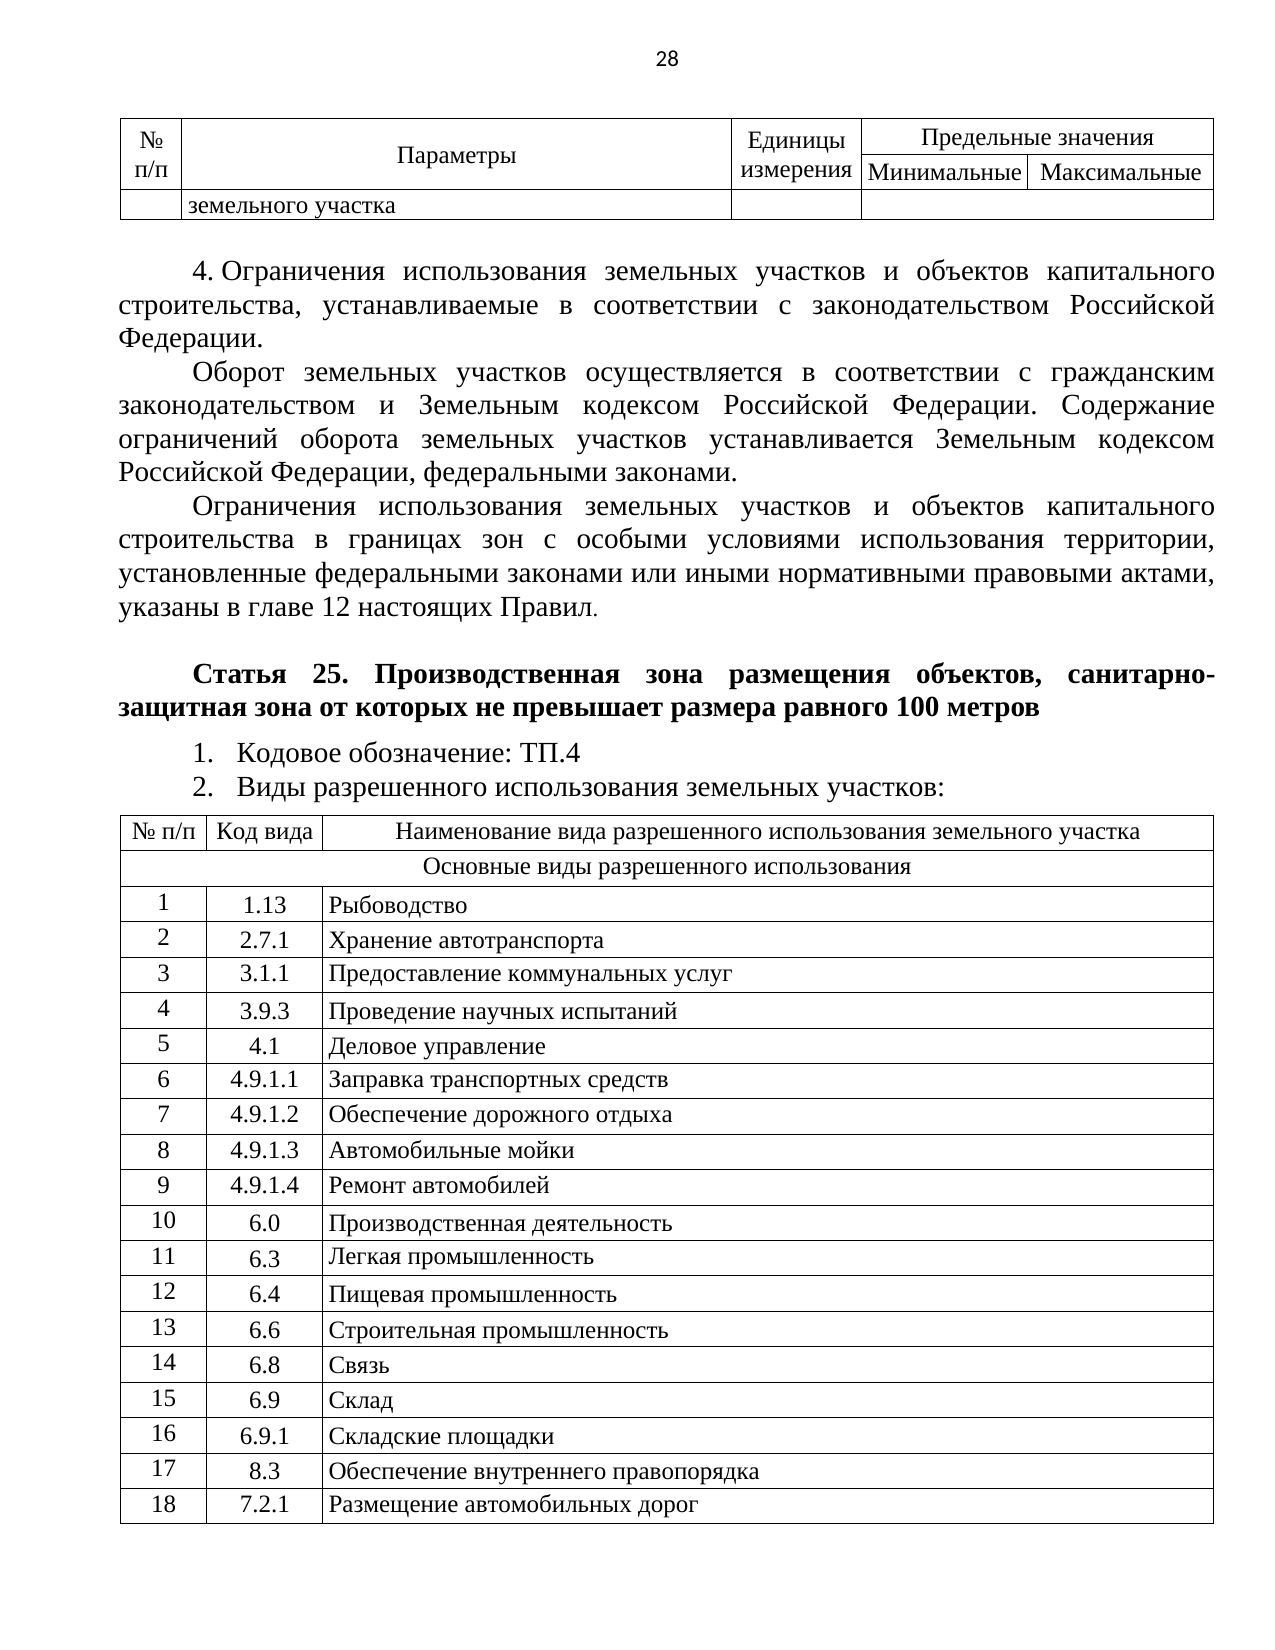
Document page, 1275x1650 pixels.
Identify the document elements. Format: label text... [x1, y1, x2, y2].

table_header Код вида [207, 816, 322, 850]
table_cell Размещение автомобильных дорог [323, 1489, 1213, 1523]
table_cell Склад [323, 1383, 1213, 1417]
text 2. Виды разрешенного использования земельных участков: [118, 769, 1216, 802]
table_cell % [732, 190, 861, 219]
table_cell [121, 887, 206, 921]
table_header Единицы измерения [732, 119, 861, 189]
table_cell Максимальные [1028, 155, 1213, 189]
table_cell Предоставление коммунальных услуг [323, 958, 1213, 992]
table_header Наименование вида разрешенного использования земельного участка [323, 816, 1213, 850]
table_cell 8.3 [207, 1454, 322, 1488]
table_cell [121, 1170, 206, 1204]
table_cell 3.9.3 [207, 993, 322, 1027]
table_cell 4.9.1.4 [207, 1170, 322, 1204]
table_cell [121, 1064, 206, 1098]
table_cell Обеспечение внутреннего правопорядка [323, 1454, 1213, 1488]
table_cell [121, 1454, 206, 1488]
table_cell [121, 1206, 206, 1240]
table_cell Основные виды разрешенного использования [121, 851, 1213, 886]
table_cell [121, 1489, 206, 1523]
table_cell 2.7.1 [207, 922, 322, 957]
table_cell 6.9 [207, 1383, 322, 1417]
table_cell 4.9.1.3 [207, 1135, 322, 1169]
text Оборот земельных участков осуществляется в соответствии с гражданским законодательством и Земельным кодексом Российской Федерации. Содержание ограничений оборота земельных участков устанавливается Земельным кодексом Российской Федерации, федеральными законами. [118, 354, 1216, 488]
table_cell Легкая промышленность [323, 1241, 1213, 1275]
table_cell Обеспечение дорожного отдыха [323, 1099, 1213, 1134]
table_cell 80 [862, 190, 1213, 219]
table_cell Производственная деятельность [323, 1206, 1213, 1240]
table_cell 4.1 [207, 1029, 322, 1063]
table_cell 4.9.1.1 [207, 1064, 322, 1098]
table_cell [121, 1276, 206, 1311]
table_cell Пищевая промышленность [323, 1276, 1213, 1311]
table_cell 7.2.1 [207, 1489, 322, 1523]
table_cell 4.9.1.2 [207, 1099, 322, 1134]
table_cell Автомобильные мойки [323, 1135, 1213, 1169]
text Статья 25. Производственная зона размещения объектов, санитарно-защитная зона от которых не превышает размера равного 100 метров [118, 656, 1216, 723]
table_cell Связь [323, 1347, 1213, 1382]
table_cell [121, 1241, 206, 1275]
table_cell Рыбоводство [323, 887, 1213, 921]
table_cell 6.9.1 [207, 1418, 322, 1452]
table_cell [121, 1312, 206, 1346]
table_cell Заправка транспортных средств [323, 1064, 1213, 1098]
table_cell Минимальные [862, 155, 1027, 189]
table_cell 3.1.1 [207, 958, 322, 992]
table_cell [121, 1099, 206, 1134]
table_cell 1.13 [207, 887, 322, 921]
table_cell 6.8 [207, 1347, 322, 1382]
table_header № п/п [121, 119, 181, 189]
table_cell [121, 190, 181, 219]
table_cell 6.0 [207, 1206, 322, 1240]
table_cell [121, 1029, 206, 1063]
table_header Предельные значения [862, 119, 1213, 153]
table_cell Деловое управление [323, 1029, 1213, 1063]
table_cell [121, 1347, 206, 1382]
table_cell [121, 993, 206, 1027]
table_cell 6.3 [207, 1241, 322, 1275]
table_cell [121, 1383, 206, 1417]
table_cell [121, 1418, 206, 1452]
table_cell Хранение автотранспорта [323, 922, 1213, 957]
table_cell 6.4 [207, 1276, 322, 1311]
table_cell [121, 922, 206, 957]
table_cell Ремонт автомобилей [323, 1170, 1213, 1204]
table_cell [121, 958, 206, 992]
table_cell Проведение научных испытаний [323, 993, 1213, 1027]
table_cell Складские площадки [323, 1418, 1213, 1452]
table_cell 6.6 [207, 1312, 322, 1346]
table_header № п/п [121, 816, 206, 850]
table_cell [121, 1135, 206, 1169]
table_header Параметры [182, 119, 731, 189]
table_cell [182, 190, 731, 219]
text 1. Кодовое обозначение: ТП.4 [118, 735, 1216, 769]
table_cell Строительная промышленность [323, 1312, 1213, 1346]
text 4. Ограничения использования земельных участков и объектов капитального строительства, устанавливаемые в соответствии с законодательством Российской Федерации. [118, 253, 1216, 354]
text Ограничения использования земельных участков и объектов капитального строительства в границах зон с особыми условиями использования территории, установленные федеральными законами или иными нормативными правовыми актами, указаны в главе 12 настоящих Правил. [118, 488, 1216, 622]
